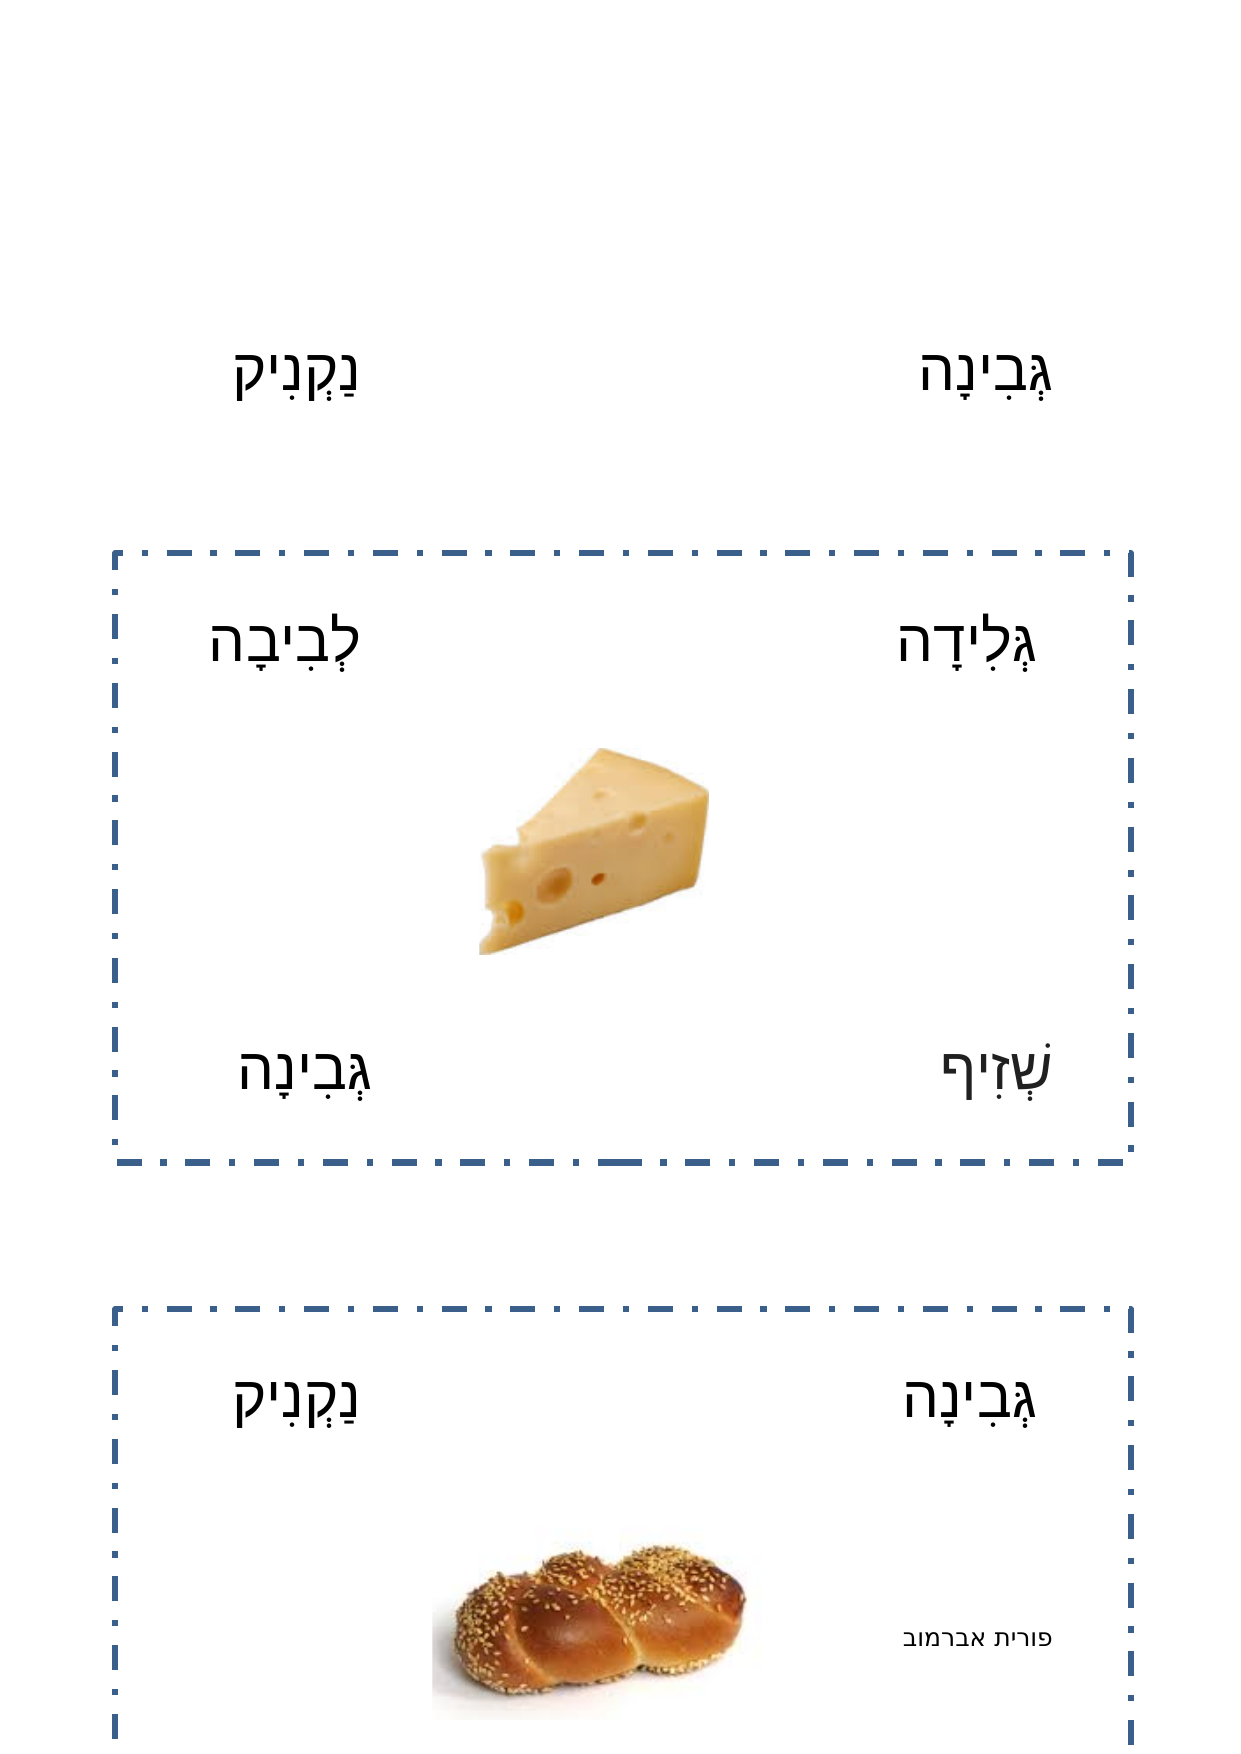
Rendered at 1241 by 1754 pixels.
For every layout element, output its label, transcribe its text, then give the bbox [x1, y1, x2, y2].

text גְּבִינָה נַקְנִיק [187, 1362, 1053, 1429]
picture [479, 748, 709, 955]
text גְּבִינָה נַקְנִיק [187, 335, 1053, 402]
text גְּלִידָה לְבִיבָה [187, 606, 1053, 673]
text שְׁזִיף גְּבִינָה [187, 1035, 1053, 1102]
picture [432, 1519, 764, 1720]
